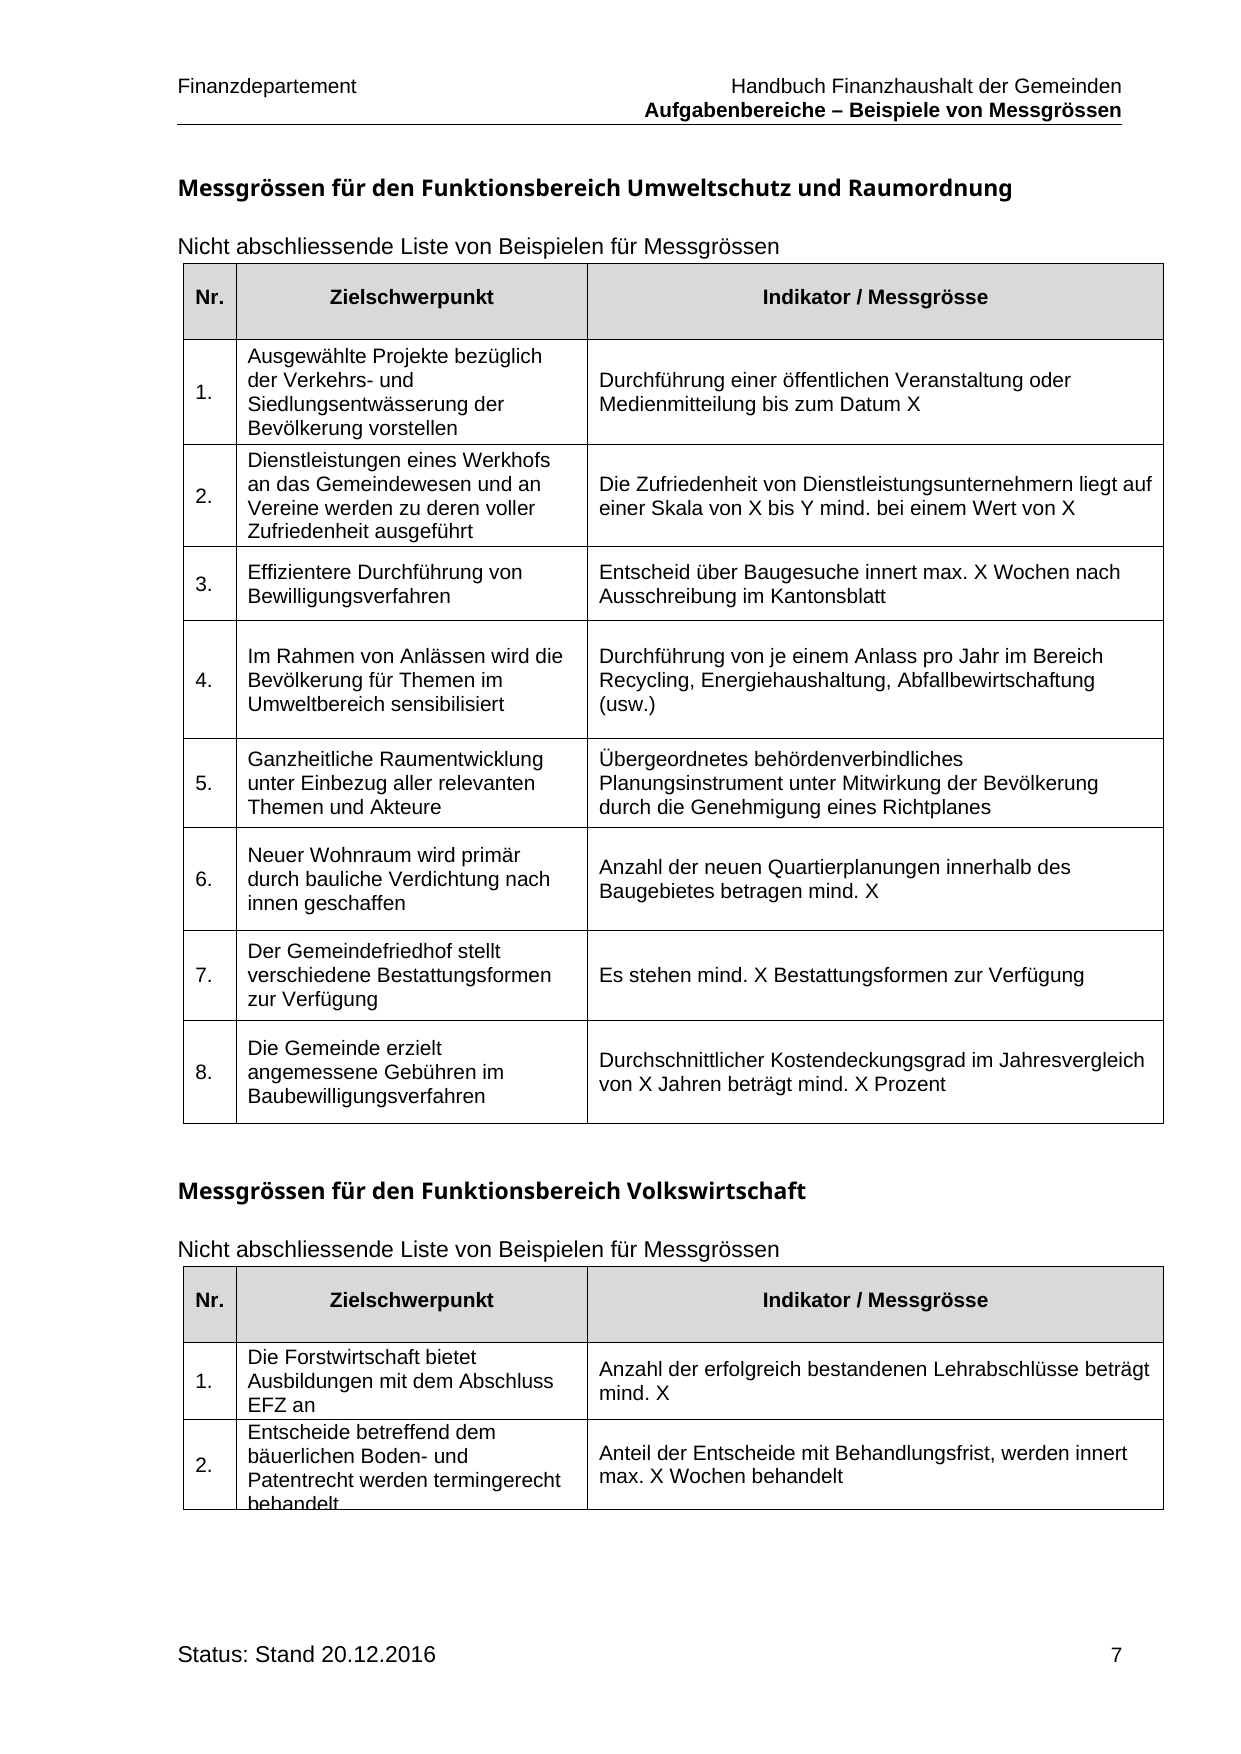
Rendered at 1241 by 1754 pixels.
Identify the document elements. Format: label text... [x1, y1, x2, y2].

table_cell 6. [184, 828, 236, 930]
table_cell Durchführung von je einem Anlass pro Jahr im Bereich Recycling, Energiehaushaltung, Abfallbewirtschaftung (usw.) [588, 621, 1163, 738]
subtitle Messgrössen für den Funktionsbereich Volkswirtschaft [177, 1175, 1122, 1206]
table_cell 2. [184, 1420, 236, 1509]
table_header Zielschwerpunkt [237, 1267, 587, 1342]
table_cell Effizientere Durchführung von Bewilligungsverfahren [237, 547, 587, 620]
table_cell Durchführung einer öffentlichen Veranstaltung oder Medienmitteilung bis zum Datum X [588, 340, 1163, 444]
table_header Indikator / Messgrösse [588, 1267, 1163, 1342]
text Nicht abschliessende Liste von Beispielen für Messgrössen [177, 233, 1122, 259]
table_cell Anteil der Entscheide mit Behandlungsfrist, werden innert max. X Wochen behandelt [588, 1420, 1163, 1509]
table_cell Im Rahmen von Anlässen wird die Bevölkerung für Themen im Umweltbereich sensibilisiert [237, 621, 587, 738]
table_cell Anzahl der erfolgreich bestandenen Lehrabschlüsse beträgt mind. X [588, 1343, 1163, 1419]
table_cell Durchschnittlicher Kostendeckungsgrad im Jahresvergleich von X Jahren beträgt mind. X Prozent [588, 1021, 1163, 1123]
table_cell 8. [184, 1021, 236, 1123]
table_cell 1. [184, 1343, 236, 1419]
table_cell Entscheide betreffend dem bäuerlichen Boden- und Patentrecht werden termingerecht behandelt [237, 1420, 587, 1509]
table_cell 4. [184, 621, 236, 738]
table_cell Anzahl der neuen Quartierplanungen innerhalb des Baugebietes betragen mind. X [588, 828, 1163, 930]
table_header Nr. [184, 1267, 236, 1342]
table_cell Die Forstwirtschaft bietet Ausbildungen mit dem Abschluss EFZ an [237, 1343, 587, 1419]
table_cell 3. [184, 547, 236, 620]
table_cell 2. [184, 445, 236, 546]
table_cell 7. [184, 931, 236, 1020]
table_cell Dienstleistungen eines Werkhofs an das Gemeindewesen und an Vereine werden zu deren voller Zufriedenheit ausgeführt [237, 445, 587, 546]
table_cell Es stehen mind. X Bestattungsformen zur Verfügung [588, 931, 1163, 1020]
table_cell Die Zufriedenheit von Dienstleistungsunternehmern liegt auf einer Skala von X bis Y mind. bei einem Wert von X [588, 445, 1163, 546]
table_cell Neuer Wohnraum wird primär durch bauliche Verdichtung nach innen geschaffen [237, 828, 587, 930]
subtitle Messgrössen für den Funktionsbereich Umweltschutz und Raumordnung [177, 172, 1122, 203]
table_cell 1. [184, 340, 236, 444]
table_cell Ausgewählte Projekte bezüglich der Verkehrs- und Siedlungsentwässerung der Bevölkerung vorstellen [237, 340, 587, 444]
table_cell Entscheid über Baugesuche innert max. X Wochen nach Ausschreibung im Kantonsblatt [588, 547, 1163, 620]
table_cell 5. [184, 739, 236, 827]
table_cell Die Gemeinde erzielt angemessene Gebühren im Baubewilligungsverfahren [237, 1021, 587, 1123]
table_header Nr. [184, 264, 236, 339]
table_cell Der Gemeindefriedhof stellt verschiedene Bestattungsformen zur Verfügung [237, 931, 587, 1020]
text Nicht abschliessende Liste von Beispielen für Messgrössen [177, 1236, 1122, 1262]
table_header Zielschwerpunkt [237, 264, 587, 339]
table_header Indikator / Messgrösse [588, 264, 1163, 339]
table_cell Übergeordnetes behördenverbindliches Planungsinstrument unter Mitwirkung der Bevölkerung durch die Genehmigung eines Richtplanes [588, 739, 1163, 827]
table_cell Ganzheitliche Raumentwicklung unter Einbezug aller relevanten Themen und Akteure [237, 739, 587, 827]
